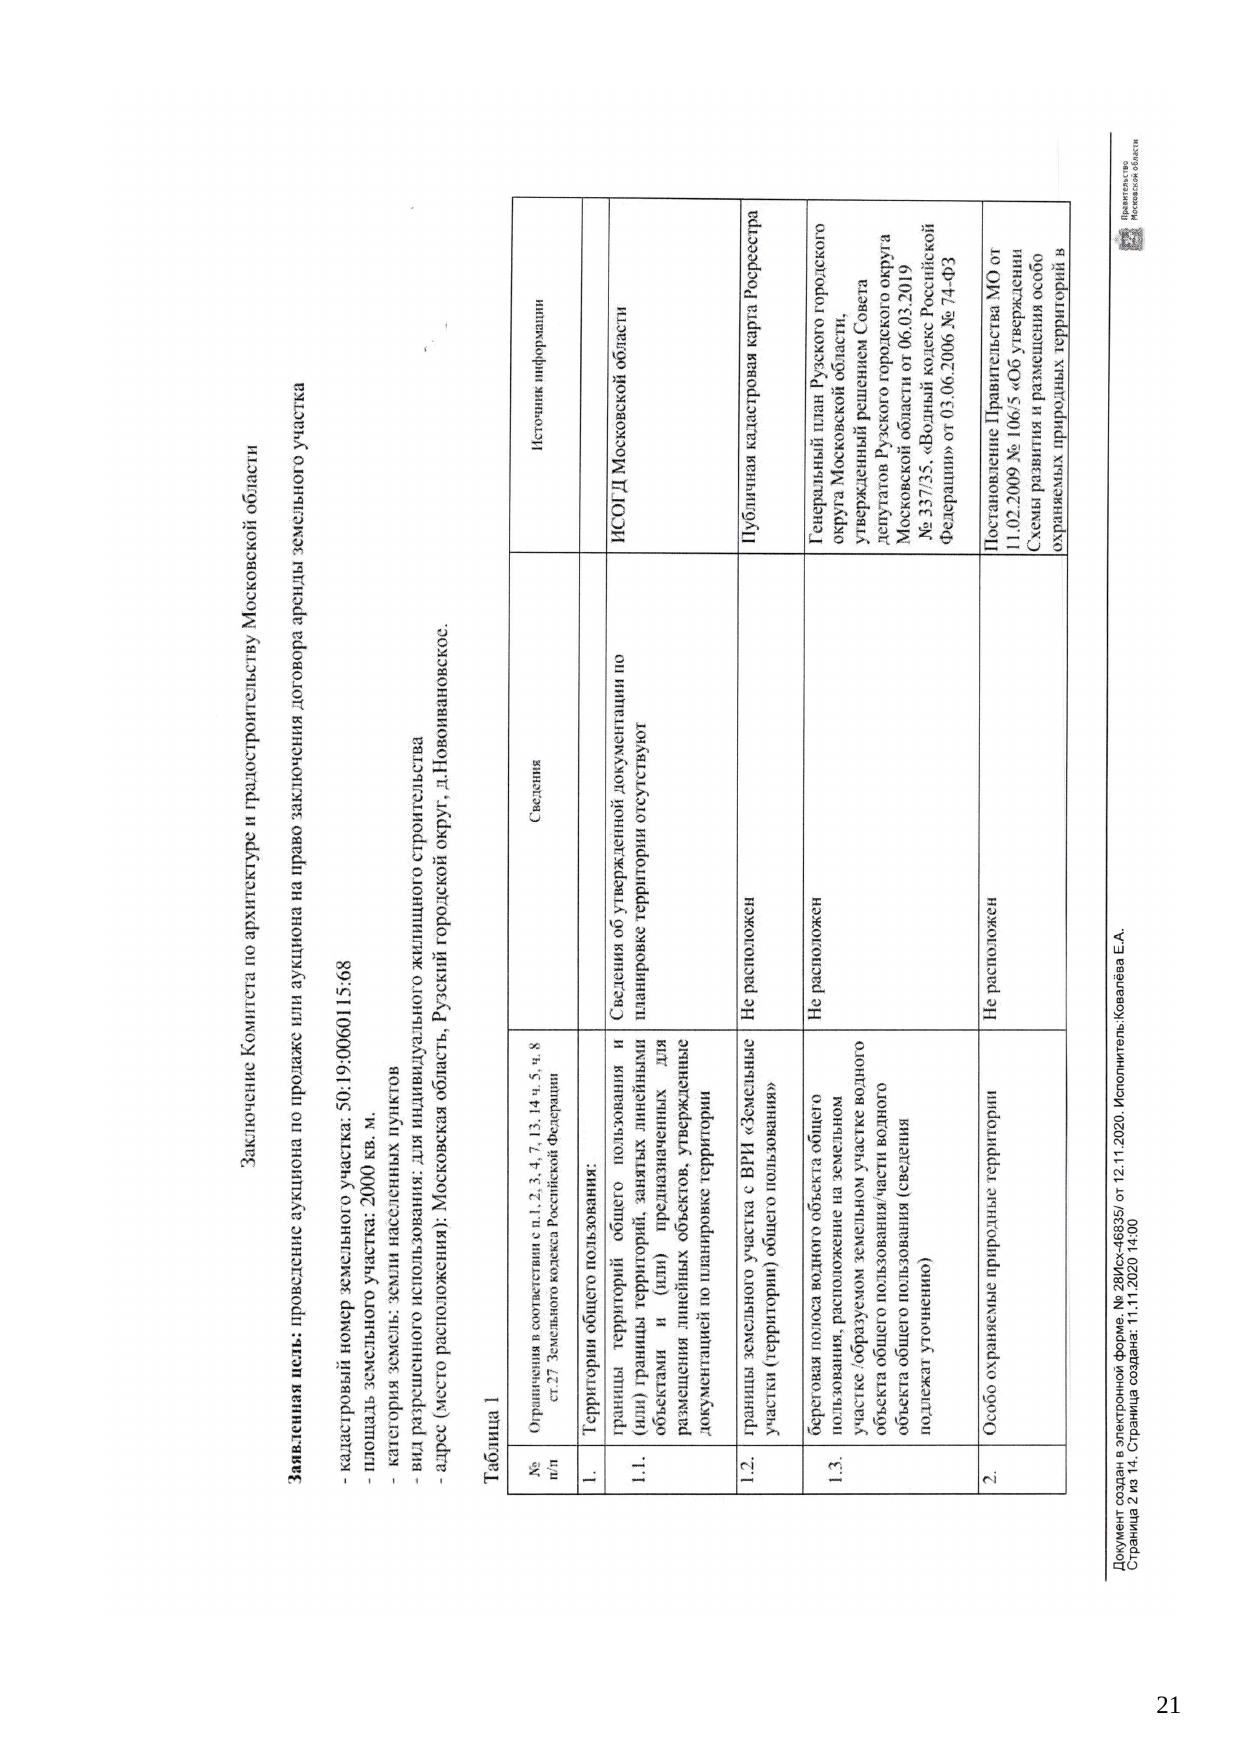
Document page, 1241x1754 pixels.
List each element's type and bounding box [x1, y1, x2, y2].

picture [103, 88, 1181, 1622]
